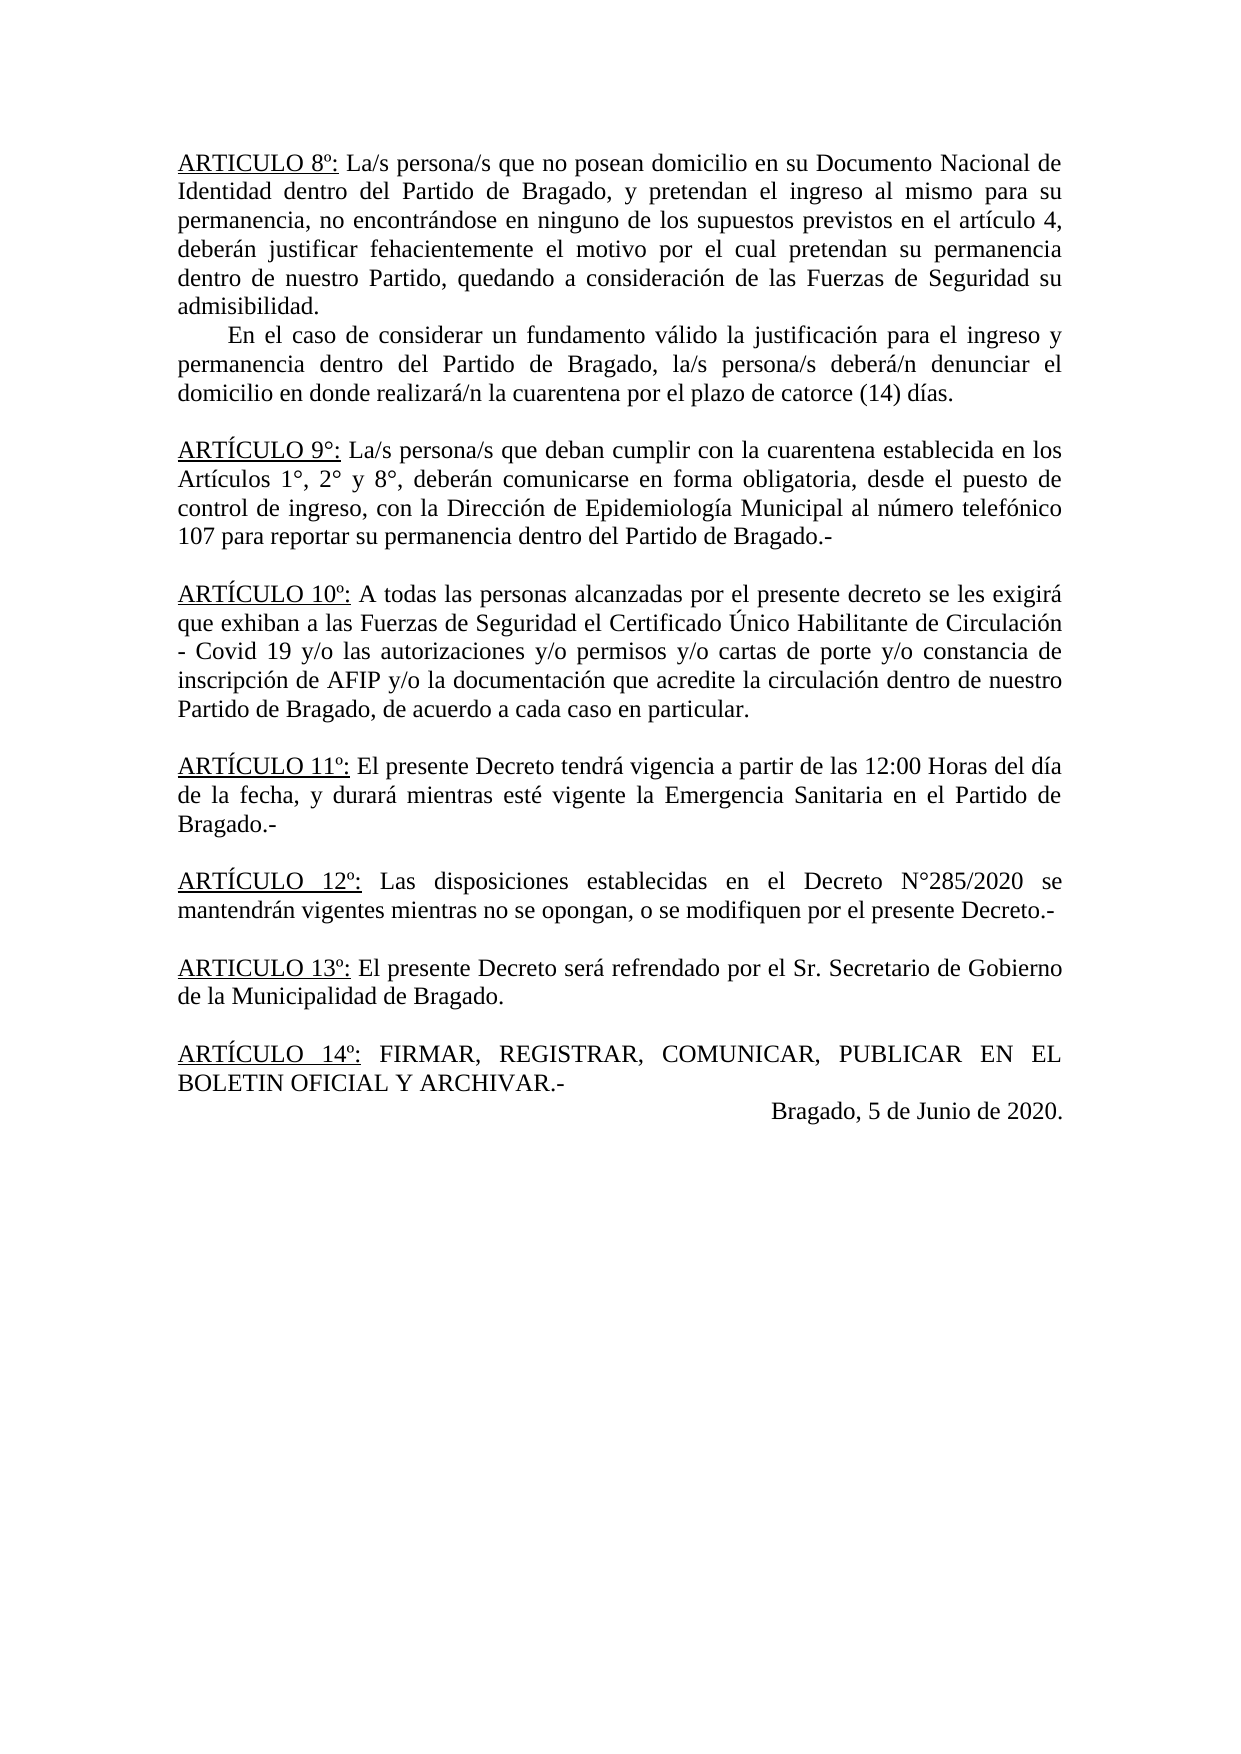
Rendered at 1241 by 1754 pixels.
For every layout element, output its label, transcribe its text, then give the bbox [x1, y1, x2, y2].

text ARTICULO 8º: La/s persona/s que no posean domicilio en su Documento Nacional de Identidad dentro del Partido de Bragado, y pretendan el ingreso al mismo para su permanencia, no encontrándose en ninguno de los supuestos previstos en el artículo 4, deberán justificar fehacientemente el motivo por el cual pretendan su permanencia dentro de nuestro Partido, quedando a consideración de las Fuerzas de Seguridad su admisibilidad. [177, 148, 1063, 320]
text ARTÍCULO 12º: Las disposiciones establecidas en el Decreto N°285/2020 se mantendrán vigentes mientras no se opongan, o se modifiquen por el presente Decreto.- [177, 866, 1063, 924]
text ARTICULO 13º: El presente Decreto será refrendado por el Sr. Secretario de Gobierno de la Municipalidad de Bragado. [177, 953, 1063, 1010]
text En el caso de considerar un fundamento válido la justificación para el ingreso y permanencia dentro del Partido de Bragado, la/s persona/s deberá/n denunciar el domicilio en donde realizará/n la cuarentena por el plazo de catorce (14) días. [177, 320, 1063, 406]
text ARTÍCULO 9°: La/s persona/s que deban cumplir con la cuarentena establecida en los Artículos 1°, 2° y 8°, deberán comunicarse en forma obligatoria, desde el puesto de control de ingreso, con la Dirección de Epidemiología Municipal al número telefónico 107 para reportar su permanencia dentro del Partido de Bragado.- [177, 435, 1063, 550]
text ARTÍCULO 10º: A todas las personas alcanzadas por el presente decreto se les exigirá que exhiban a las Fuerzas de Seguridad el Certificado Único Habilitante de Circulación - Covid 19 y/o las autorizaciones y/o permisos y/o cartas de porte y/o constancia de inscripción de AFIP y/o la documentación que acredite la circulación dentro de nuestro Partido de Bragado, de acuerdo a cada caso en particular. [177, 579, 1063, 723]
text Bragado, 5 de Junio de 2020. [177, 1096, 1063, 1125]
text ARTÍCULO 11º: El presente Decreto tendrá vigencia a partir de las 12:00 Horas del día de la fecha, y durará mientras esté vigente la Emergencia Sanitaria en el Partido de Bragado.- [177, 751, 1063, 838]
text ARTÍCULO 14º: FIRMAR, REGISTRAR, COMUNICAR, PUBLICAR EN EL BOLETIN OFICIAL Y ARCHIVAR.- [177, 1039, 1063, 1096]
